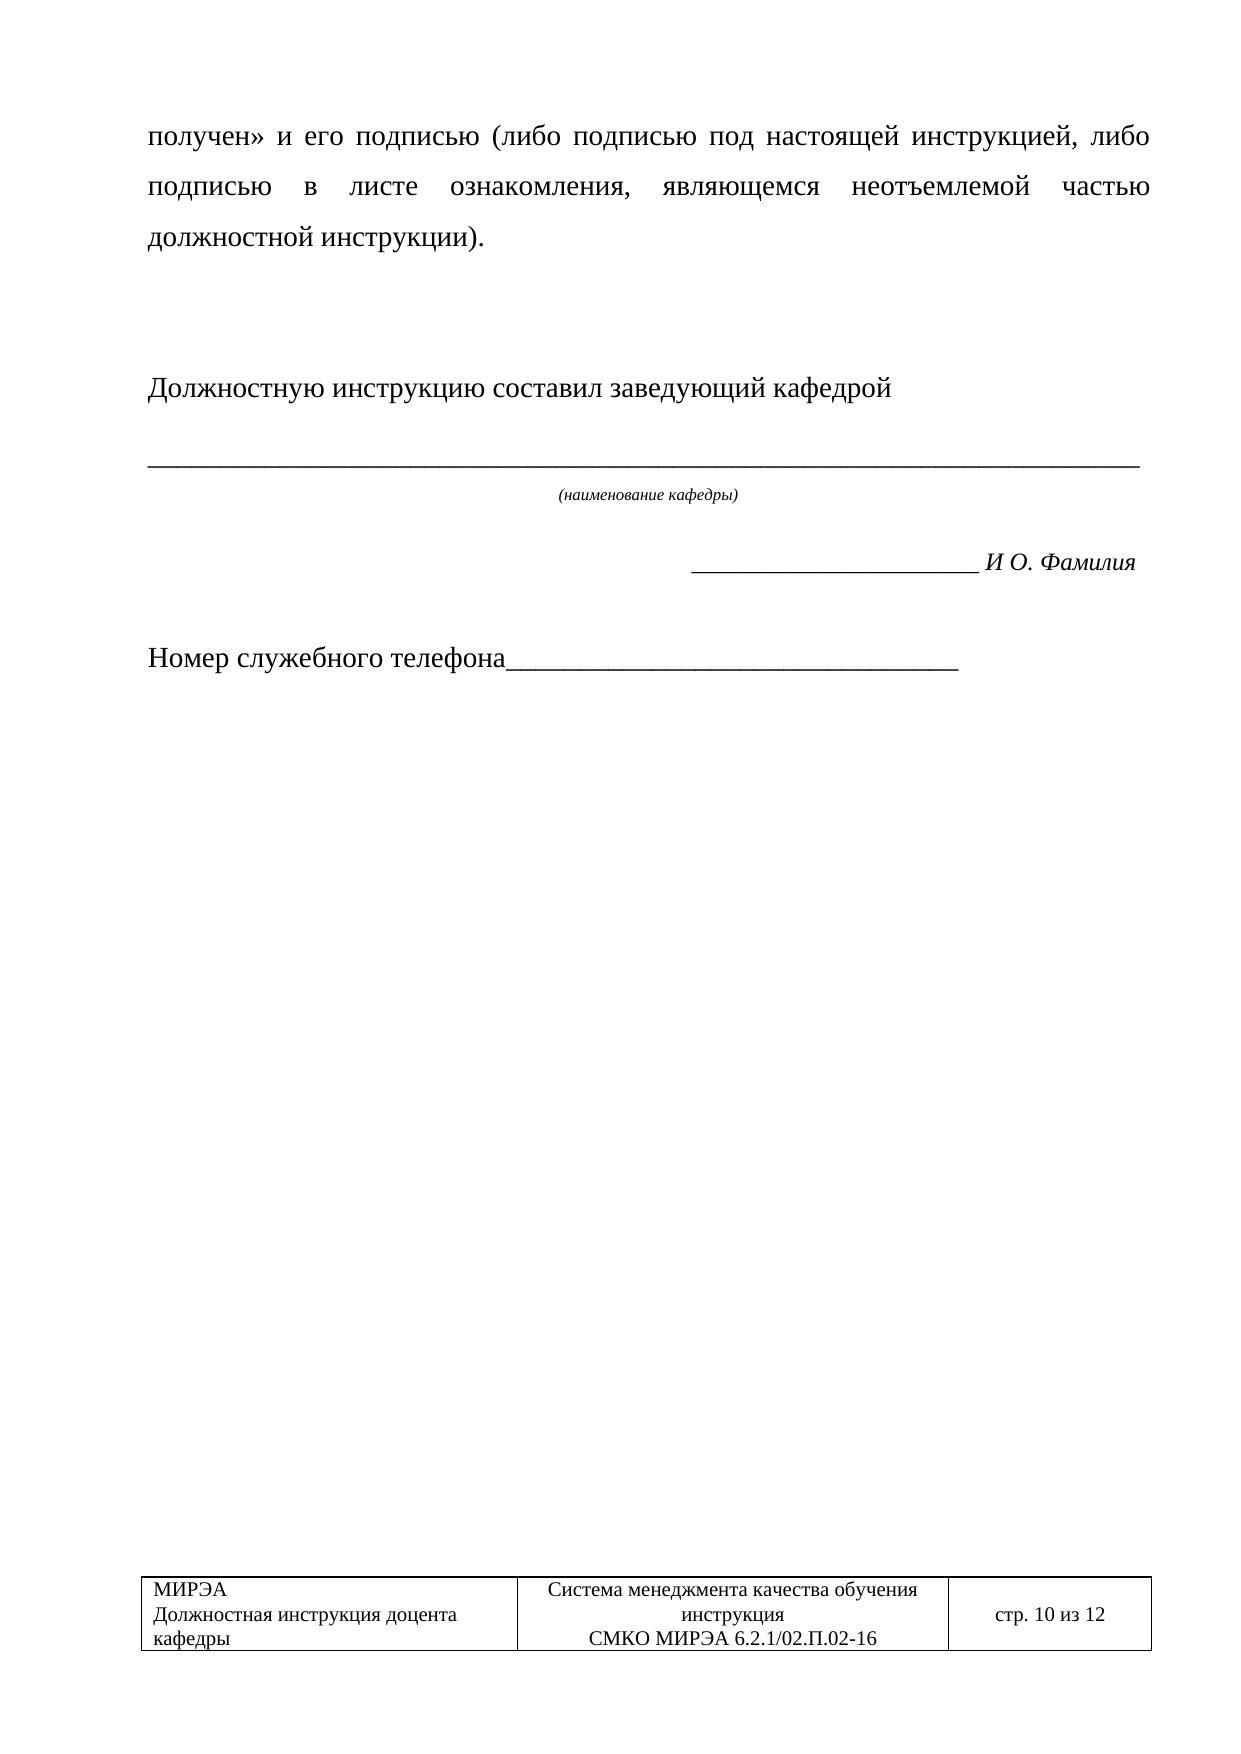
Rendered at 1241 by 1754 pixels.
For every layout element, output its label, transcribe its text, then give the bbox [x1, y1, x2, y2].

text Должностную инструкцию составил заведующий кафедрой [148, 370, 1152, 403]
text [148, 118, 1152, 252]
text (наименование кафедры) [148, 470, 1152, 504]
text _______________________ И О. Фамилия [148, 547, 1152, 576]
text Номер служебного телефона_______________________________ [148, 640, 1152, 674]
text ____________________________________________________________________ [148, 437, 1152, 470]
